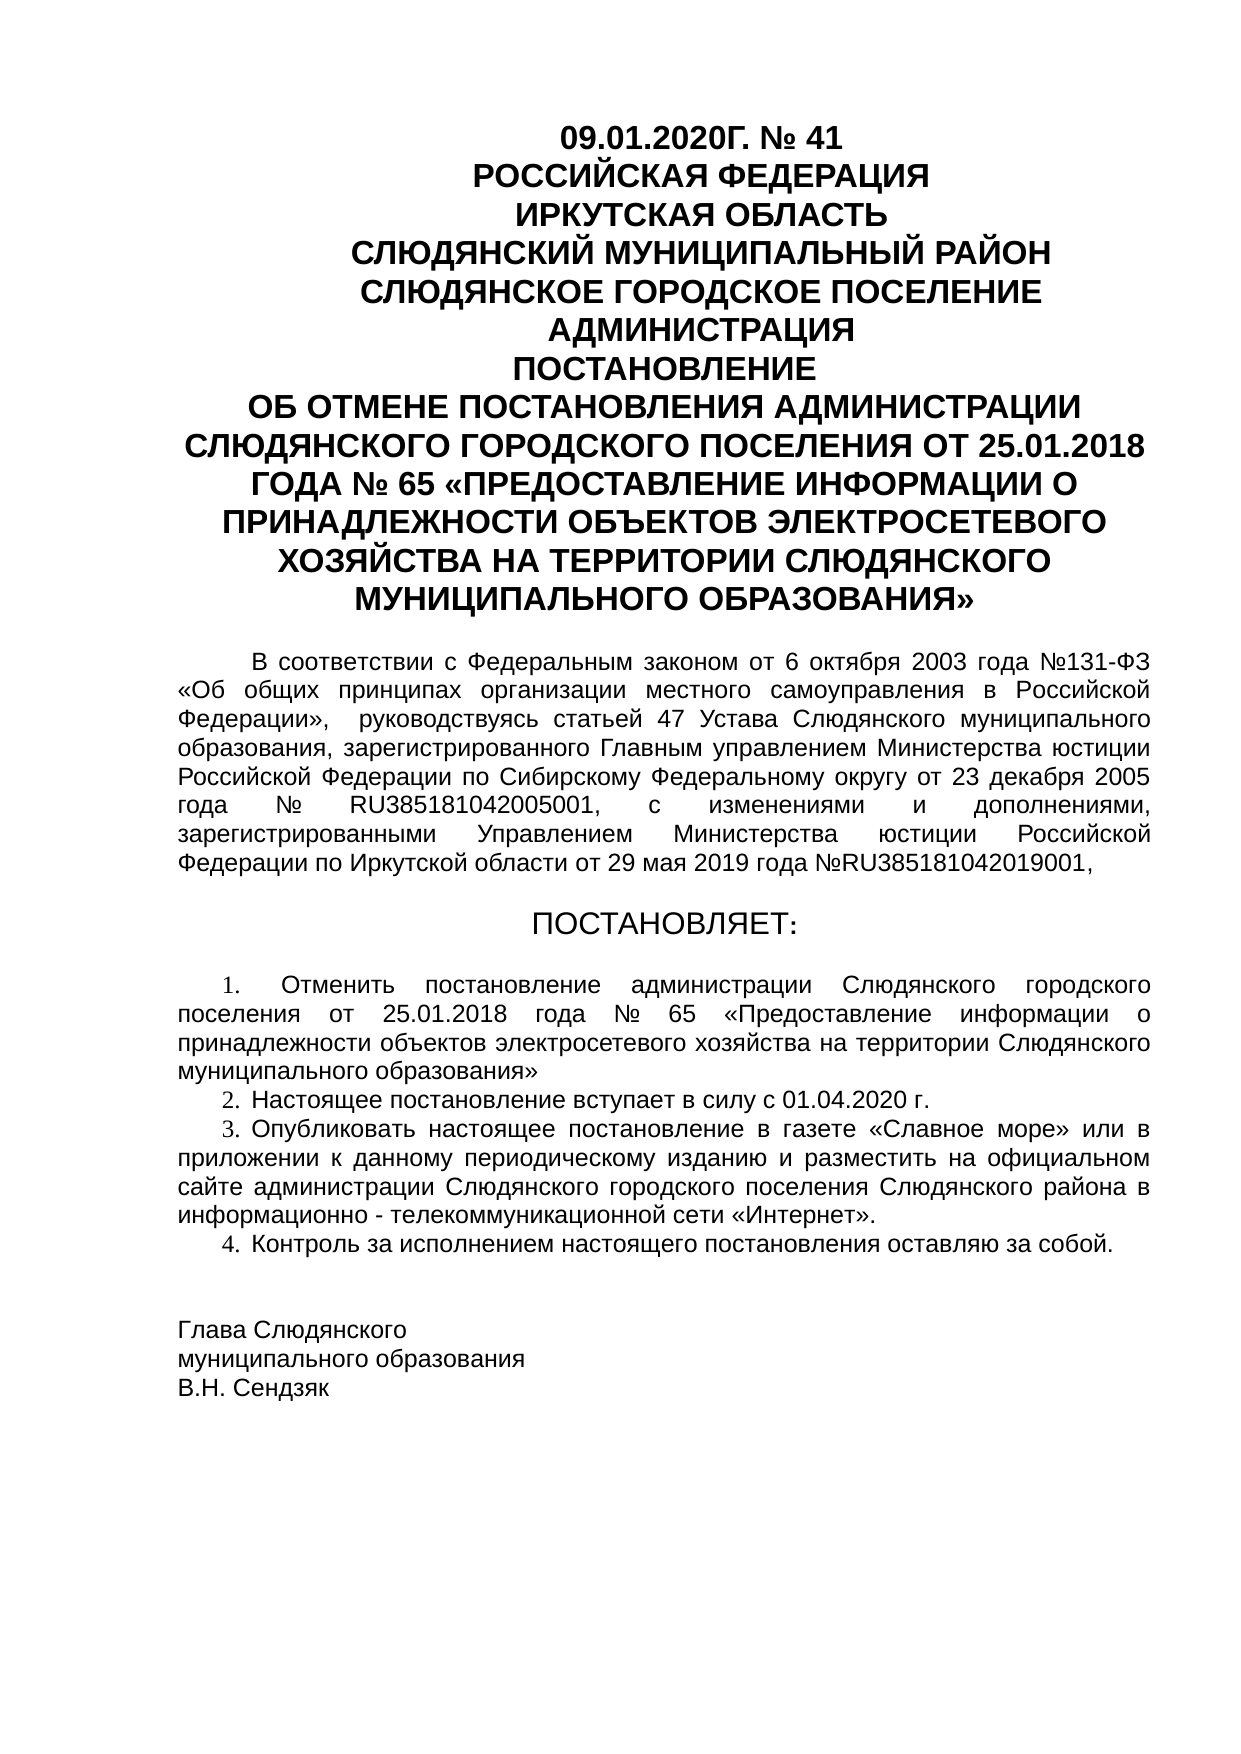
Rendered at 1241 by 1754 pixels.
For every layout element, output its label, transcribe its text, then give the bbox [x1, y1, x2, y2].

text АДМИНИСТРАЦИЯ [177, 310, 1152, 349]
text СЛЮДЯНСКОЕ ГОРОДСКОЕ ПОСЕЛЕНИЕ [177, 272, 1152, 310]
text ИРКУТСКАЯ ОБЛАСТЬ [177, 195, 1152, 233]
text ПОСТАНОВЛЕНИЕ [177, 349, 1152, 387]
text РОССИЙСКАЯ ФЕДЕРАЦИЯ [177, 157, 1152, 195]
list Настоящее постановление вступает в силу с 01.04.2020 г. [222, 1085, 1152, 1114]
list Отменить постановление администрации Слюдянского городского поселения от 25.01.2018 года № 65 «Предоставление информации о принадлежности объектов электросетевого хозяйства на территории Слюдянского муниципального образования» [177, 970, 1152, 1085]
text ОБ ОТМЕНЕ ПОСТАНОВЛЕНИЯ АДМИНИСТРАЦИИ СЛЮДЯНСКОГО ГОРОДСКОГО ПОСЕЛЕНИЯ ОТ 25.01.2018 ГОДА № 65 «ПРЕДОСТАВЛЕНИЕ ИНФОРМАЦИИ О ПРИНАДЛЕЖНОСТИ ОБЪЕКТОВ ЭЛЕКТРОСЕТЕВОГО ХОЗЯЙСТВА НА ТЕРРИТОРИИ СЛЮДЯНСКОГО МУНИЦИПАЛЬНОГО ОБРАЗОВАНИЯ» [177, 387, 1152, 618]
text Глава Слюдянского [177, 1315, 1152, 1344]
text ПОСТАНОВЛЯЕТ: [177, 905, 1152, 941]
list Опубликовать настоящее постановление в газете «Славное море» или в приложении к данному периодическому изданию и разместить на официальном сайте администрации Слюдянского городского поселения Слюдянского района в информационно - телекоммуникационной сети «Интернет». [177, 1114, 1152, 1229]
text В соответствии с Федеральным законом от 6 октября 2003 года №131-ФЗ «Об общих принципах организации местного самоуправления в Российской Федерации», руководствуясь статьей 47 Устава Слюдянского муниципального образования, зарегистрированного Главным управлением Министерства юстиции Российской Федерации по Сибирскому Федеральному округу от 23 декабря 2005 года № RU385181042005001, с изменениями и дополнениями, зарегистрированными Управлением Министерства юстиции Российской Федерации по Иркутской области от 29 мая 2019 года №RU385181042019001, [177, 647, 1152, 877]
list Контроль за исполнением настоящего постановления оставляю за собой. [222, 1229, 1152, 1258]
text муниципального образования [177, 1344, 1152, 1373]
text В.Н. Сендзяк [177, 1373, 1152, 1402]
text 09.01.2020Г. № 41 [177, 118, 1152, 157]
text СЛЮДЯНСКИЙ МУНИЦИПАЛЬНЫЙ РАЙОН [177, 233, 1152, 272]
